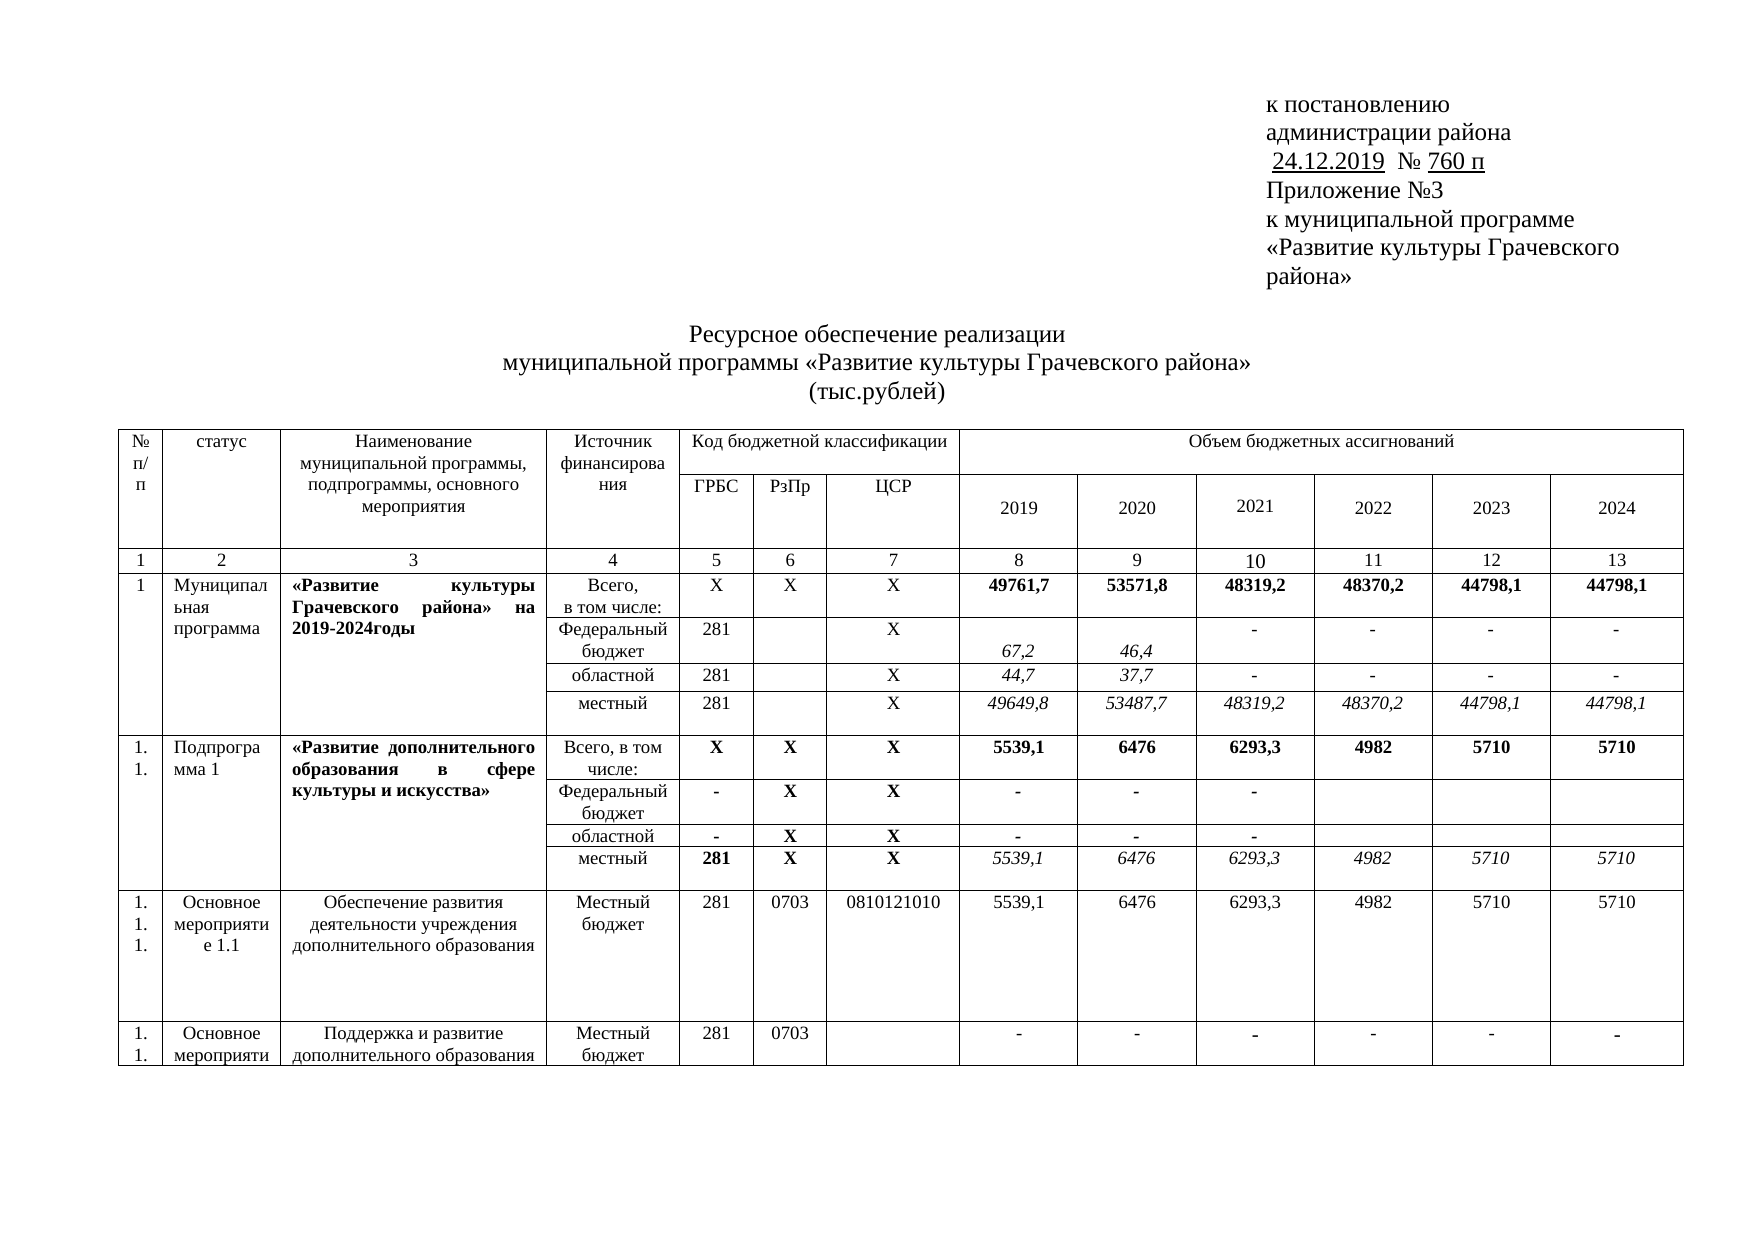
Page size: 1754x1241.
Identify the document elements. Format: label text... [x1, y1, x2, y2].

table_cell Х [680, 574, 753, 617]
table_cell 44798,1 [1433, 692, 1550, 735]
table_cell 2 [163, 549, 280, 573]
table_cell 53571,8 [1078, 574, 1196, 617]
table_cell - [1551, 618, 1683, 662]
text муниципальной программы «Развитие культуры Грачевского района» (тыс.рублей) [118, 347, 1636, 405]
table_cell 53487,7 [1078, 692, 1196, 735]
table_cell Федеральный бюджет [547, 618, 679, 662]
table_cell 4982 [1315, 891, 1432, 1021]
table_cell 9 [1078, 549, 1196, 573]
table_cell 4982 [1315, 736, 1432, 779]
table_cell Местный бюджет [547, 1022, 679, 1065]
table_cell 8 [960, 549, 1077, 573]
table_cell - [1197, 825, 1314, 846]
table_cell 1 [119, 574, 162, 735]
table_cell 6293,3 [1197, 736, 1314, 779]
table_cell 5710 [1433, 736, 1550, 779]
table_cell 10 [1197, 549, 1314, 573]
table_cell 49649,8 [960, 692, 1077, 735]
table_cell - [1315, 1022, 1432, 1065]
table_cell X [827, 780, 959, 823]
table_cell ГРБС [680, 475, 753, 548]
table_cell X [754, 780, 826, 823]
table_cell Местный бюджет [547, 891, 679, 1021]
table_cell [1315, 780, 1432, 823]
table_cell Федеральный бюджет [547, 780, 679, 823]
table_cell X [827, 847, 959, 890]
table_cell Х [827, 692, 959, 735]
table_cell 49761,7 [960, 574, 1077, 617]
table_cell ЦСР [827, 475, 959, 548]
table_cell 281 [680, 1022, 753, 1065]
table_cell 2021 [1197, 475, 1314, 548]
table_cell 5710 [1433, 847, 1550, 890]
table_cell - [1078, 780, 1196, 823]
table_cell 44798,1 [1433, 574, 1550, 617]
table_cell 7 [827, 549, 959, 573]
table_cell 6293,3 [1197, 847, 1314, 890]
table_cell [163, 1022, 280, 1065]
table_cell 6 [754, 549, 826, 573]
table_cell 1.1. [119, 736, 162, 890]
table_cell Х [827, 574, 959, 617]
table_cell Всего, в том числе: [547, 736, 679, 779]
table_cell 4982 [1315, 847, 1432, 890]
table_cell 67,2 [960, 618, 1077, 662]
table_cell Подпрограмма 1 [163, 736, 280, 890]
table_cell 44,7 [960, 664, 1077, 691]
table_cell X [680, 736, 753, 779]
table_cell 5539,1 [960, 736, 1077, 779]
table_header № п/п [119, 430, 162, 548]
table_cell - [680, 780, 753, 823]
table_cell 2019 [960, 475, 1077, 548]
table_cell - [1551, 664, 1683, 691]
table_cell - [1197, 780, 1314, 823]
table_cell Х [754, 574, 826, 617]
table_cell [1433, 780, 1550, 823]
table_cell местный [547, 847, 679, 890]
table_cell [1551, 780, 1683, 823]
table_cell [754, 692, 826, 735]
table_cell 281 [680, 847, 753, 890]
text Ресурсное обеспечение реализации [118, 319, 1636, 347]
table_cell X [754, 847, 826, 890]
table_cell X [754, 825, 826, 846]
table_cell - [1315, 664, 1432, 691]
table_cell 11 [1315, 549, 1432, 573]
table_cell Всего, в том числе: [547, 574, 679, 617]
table_header Объем бюджетных ассигнований [960, 430, 1683, 474]
table_cell «Развитие дополнительного образования в сфере культуры и искусства» [281, 736, 546, 890]
table_cell 44798,1 [1551, 692, 1683, 735]
table_cell 5710 [1433, 891, 1550, 1021]
table_cell 2023 [1433, 475, 1550, 548]
table_cell 48370,2 [1315, 692, 1432, 735]
table_cell 281 [680, 618, 753, 662]
table_cell 6293,3 [1197, 891, 1314, 1021]
table_cell 1.1.1. [119, 891, 162, 1021]
table_cell РзПр [754, 475, 826, 548]
table_cell местный [547, 692, 679, 735]
table_cell 5539,1 [960, 891, 1077, 1021]
table_cell - [960, 825, 1077, 846]
table_cell 6476 [1078, 736, 1196, 779]
table_cell 281 [680, 692, 753, 735]
table_cell 5710 [1551, 891, 1683, 1021]
table_header статус [163, 430, 280, 548]
table_cell Х [827, 664, 959, 691]
table_cell 281 [680, 891, 753, 1021]
table_cell Х [827, 618, 959, 662]
table_header Источник финансирования [547, 430, 679, 548]
table_cell - [1433, 664, 1550, 691]
table_cell 2022 [1315, 475, 1432, 548]
table_cell - [960, 780, 1077, 823]
table_cell X [827, 736, 959, 779]
table_cell Муниципальная программа [163, 574, 280, 735]
table_cell областной [547, 664, 679, 691]
table_cell 12 [1433, 549, 1550, 573]
table_cell 0810121010 [827, 891, 959, 1021]
table_cell [1433, 825, 1550, 846]
table_cell 1.1.2. [119, 1022, 162, 1065]
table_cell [281, 1022, 546, 1065]
table_cell - [1078, 825, 1196, 846]
table_cell 3 [281, 549, 546, 573]
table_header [1255, 89, 1635, 290]
table_cell 6476 [1078, 847, 1196, 890]
table_cell 4 [547, 549, 679, 573]
table_cell X [827, 825, 959, 846]
table_cell - [960, 1022, 1077, 1065]
table_header Наименование муниципальной программы, подпрограммы, основного мероприятия [281, 430, 546, 548]
table_cell - [1551, 1022, 1683, 1065]
table_cell 5 [680, 549, 753, 573]
table_cell 13 [1551, 549, 1683, 573]
table_cell 1 [119, 549, 162, 573]
table_cell [754, 664, 826, 691]
table_cell 6476 [1078, 891, 1196, 1021]
table_cell 37,7 [1078, 664, 1196, 691]
table_cell - [1078, 1022, 1196, 1065]
table_cell [1551, 825, 1683, 846]
table_cell 48319,2 [1197, 692, 1314, 735]
table_cell [827, 1022, 959, 1065]
table_cell Обеспечение развития деятельности учреждения дополнительного образования [281, 891, 546, 1021]
table_cell - [1197, 618, 1314, 662]
table_cell Основное мероприятие 1.1 [163, 891, 280, 1021]
table_cell 2020 [1078, 475, 1196, 548]
table_cell - [1315, 618, 1432, 662]
table_cell 2024 [1551, 475, 1683, 548]
table_cell - [680, 825, 753, 846]
table_cell 48319,2 [1197, 574, 1314, 617]
table_cell 44798,1 [1551, 574, 1683, 617]
table_cell - [1433, 1022, 1550, 1065]
table_cell 5710 [1551, 736, 1683, 779]
table_cell областной [547, 825, 679, 846]
table_cell - [1197, 664, 1314, 691]
table_cell [754, 618, 826, 662]
table_cell 5710 [1551, 847, 1683, 890]
table_cell 5539,1 [960, 847, 1077, 890]
table_cell «Развитие культуры Грачевского района» на 2019-2024годы [281, 574, 546, 735]
table_cell 0703 [754, 1022, 826, 1065]
table_cell X [754, 736, 826, 779]
table_cell 281 [680, 664, 753, 691]
table_cell - [1197, 1022, 1314, 1065]
table_cell 48370,2 [1315, 574, 1432, 617]
table_cell 0703 [754, 891, 826, 1021]
table_cell [1315, 825, 1432, 846]
table_cell - [1433, 618, 1550, 662]
table_cell 46,4 [1078, 618, 1196, 662]
table_header Код бюджетной классификации [680, 430, 959, 474]
